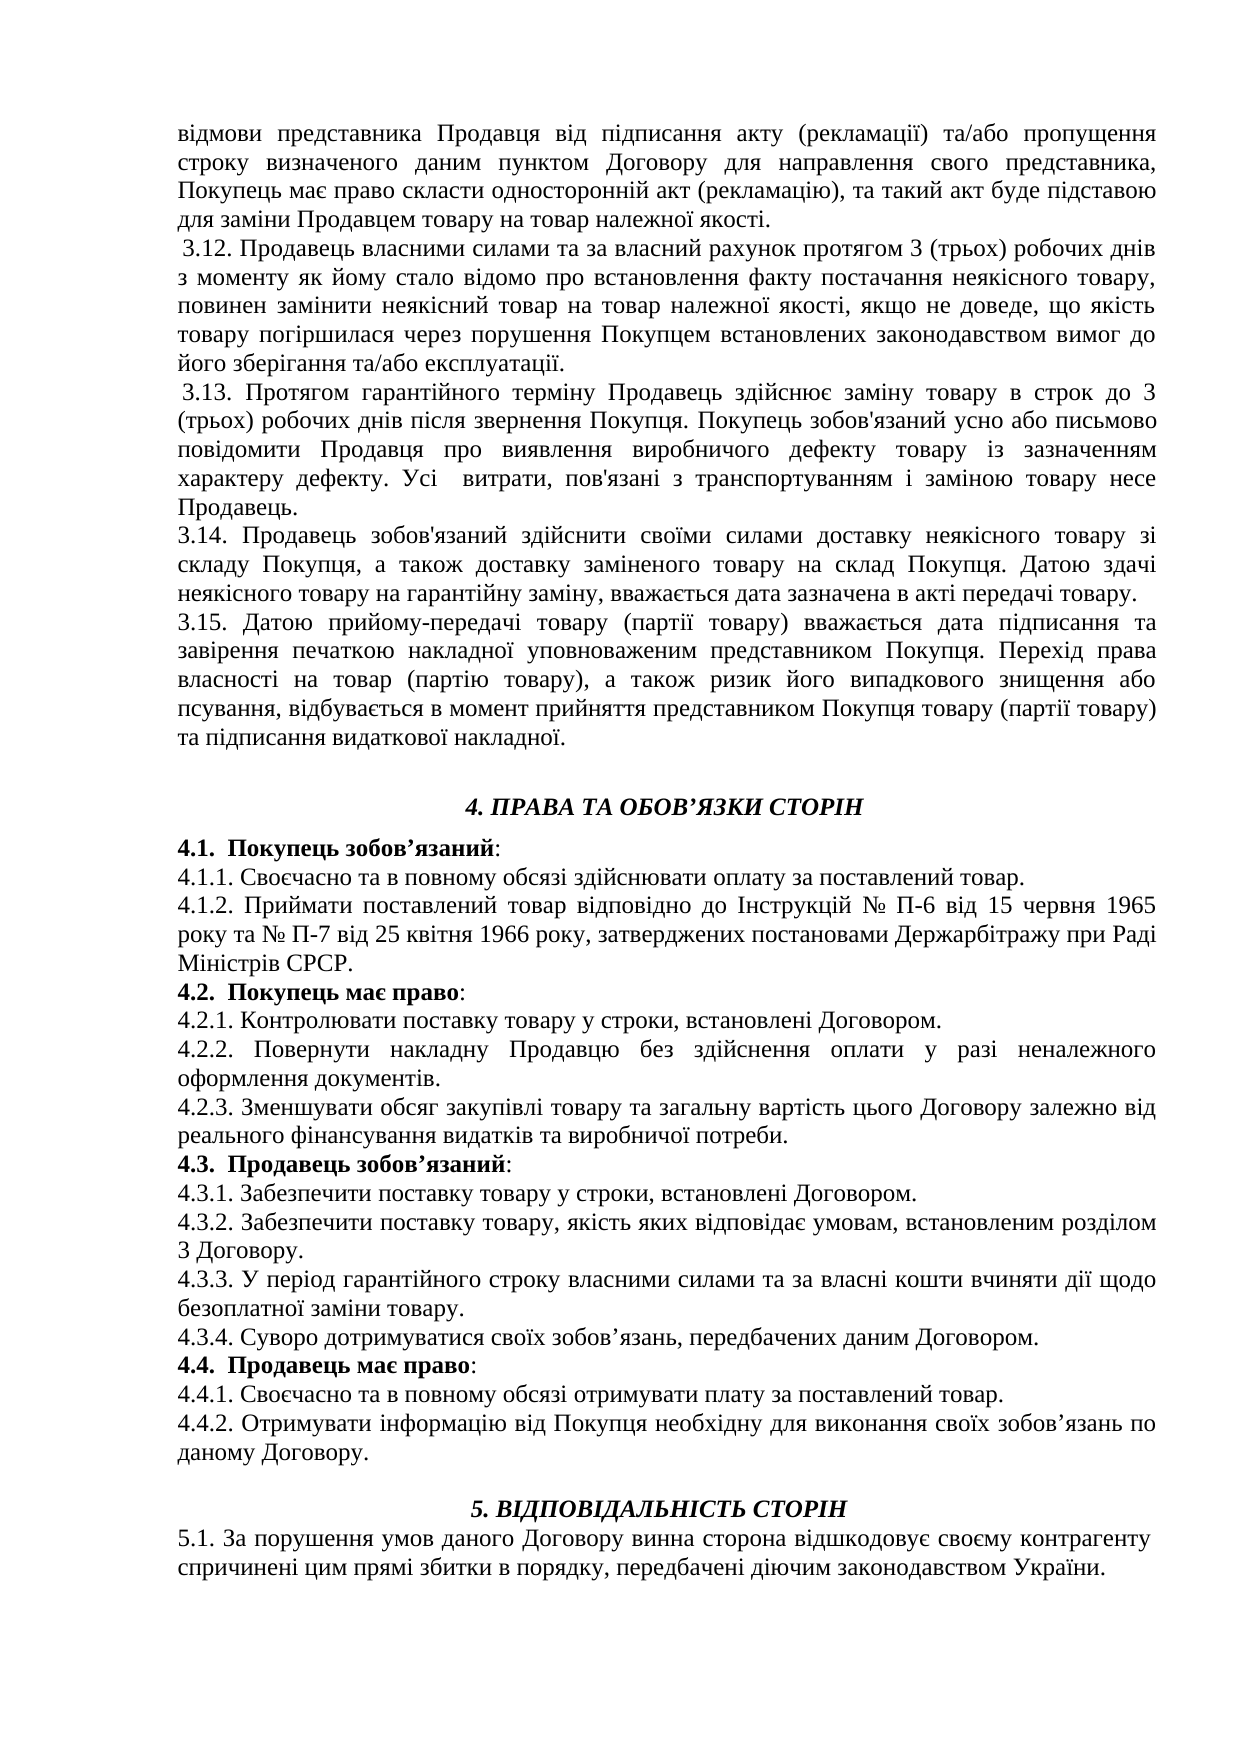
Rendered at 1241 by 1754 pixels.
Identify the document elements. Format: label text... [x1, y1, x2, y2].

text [140, 118, 1157, 233]
text 4.3.2. Забезпечити поставку товару, якість яких відповідає умовам, встановленим розділом 3 Договору. [177, 1207, 1157, 1264]
text 4.4. Продавець має право: [177, 1351, 1157, 1379]
text 3.14. Продавець зобов'язаний здійснити своїми силами доставку неякісного товару зі складу Покупця, а також доставку заміненого товару на склад Покупця. Датою здачі неякісного товару на гарантійну заміну, вважається дата зазначена в акті передачі товару. [177, 521, 1157, 607]
text 5. ВІДПОВІДАЛЬНІСТЬ СТОРІН [177, 1494, 1141, 1523]
text 3.13. Протягом гарантійного терміну Продавець здійснює заміну товару в строк до 3 (трьох) робочих днів після звернення Покупця. Покупець зобов'язаний усно або письмово повідомити Продавця про виявлення виробничого дефекту товару із зазначенням характеру дефекту. Усі витрати, пов'язані з транспортуванням і заміною товару несе Продавець. [169, 377, 1157, 521]
text 4.2.2. Повернути накладну Продавцю без здійснення оплати у разі неналежного оформлення документів. [177, 1034, 1157, 1092]
text 3.12. Продавець власними силами та за власний рахунок протягом 3 (трьох) робочих днів з моменту як йому стало відомо про встановлення факту постачання неякісного товару, повинен замінити неякісний товар на товар належної якості, якщо не доведе, що якість товару погіршилася через порушення Покупцем встановлених законодавством вимог до його зберігання та/або експлуатації. [140, 233, 1157, 377]
text 4.3.1. Забезпечити поставку товару у строки, встановлені Договором. [177, 1178, 1157, 1207]
text 3.15. Датою прийому-передачі товару (партії товару) вважається дата підписання та завірення печаткою накладної уповноваженим представником Покупця. Перехід права власності на товар (партію товару), а також ризик його випадкового знищення або псування, відбувається в момент прийняття представником Покупця товару (партії товару) та підписання видаткової накладної. [177, 607, 1157, 751]
text 4.1.1. Своєчасно та в повному обсязі здійснювати оплату за поставлений товар. [177, 862, 1157, 891]
text 4.2. Покупець має право: [177, 977, 1157, 1006]
text 4.3.4. Суворо дотримуватися своїх зобов’язань, передбачених даним Договором. [177, 1322, 1157, 1351]
text 4.3. Продавець зобов’язаний: [177, 1149, 1157, 1178]
text 4.2.3. Зменшувати обсяг закупівлі товару та загальну вартість цього Договору залежно від реального фінансування видатків та виробничої потреби. [177, 1092, 1157, 1149]
text 4.3.3. У період гарантійного строку власними силами та за власні кошти вчиняти дії щодо безоплатної заміни товару. [177, 1264, 1157, 1322]
text 5.1. За порушення умов даного Договору винна сторона відшкодовує своєму контрагенту спричинені цим прямі збитки в порядку, передбачені діючим законодавством України. [177, 1523, 1152, 1581]
text 4.1. Покупець зобов’язаний: [177, 833, 1152, 862]
text 4.2.1. Контролювати поставку товару у строки, встановлені Договором. [177, 1006, 1157, 1034]
text 4.4.1. Своєчасно та в повному обсязі отримувати плату за поставлений товар. [177, 1379, 1157, 1408]
text 4.4.2. Отримувати інформацію від Покупця необхідну для виконання своїх зобов’язань по даному Договору. [177, 1408, 1157, 1466]
text 4.1.2. Приймати поставлений товар відповідно до Інструкцій № П-6 від 15 червня 1965 року та № П-7 від 25 квітня 1966 року, затверджених постановами Держарбітражу при Раді Міністрів СРСР. [177, 891, 1157, 977]
text 4. ПРАВА ТА ОБОВ’ЯЗКИ СТОРІН [177, 792, 1152, 821]
